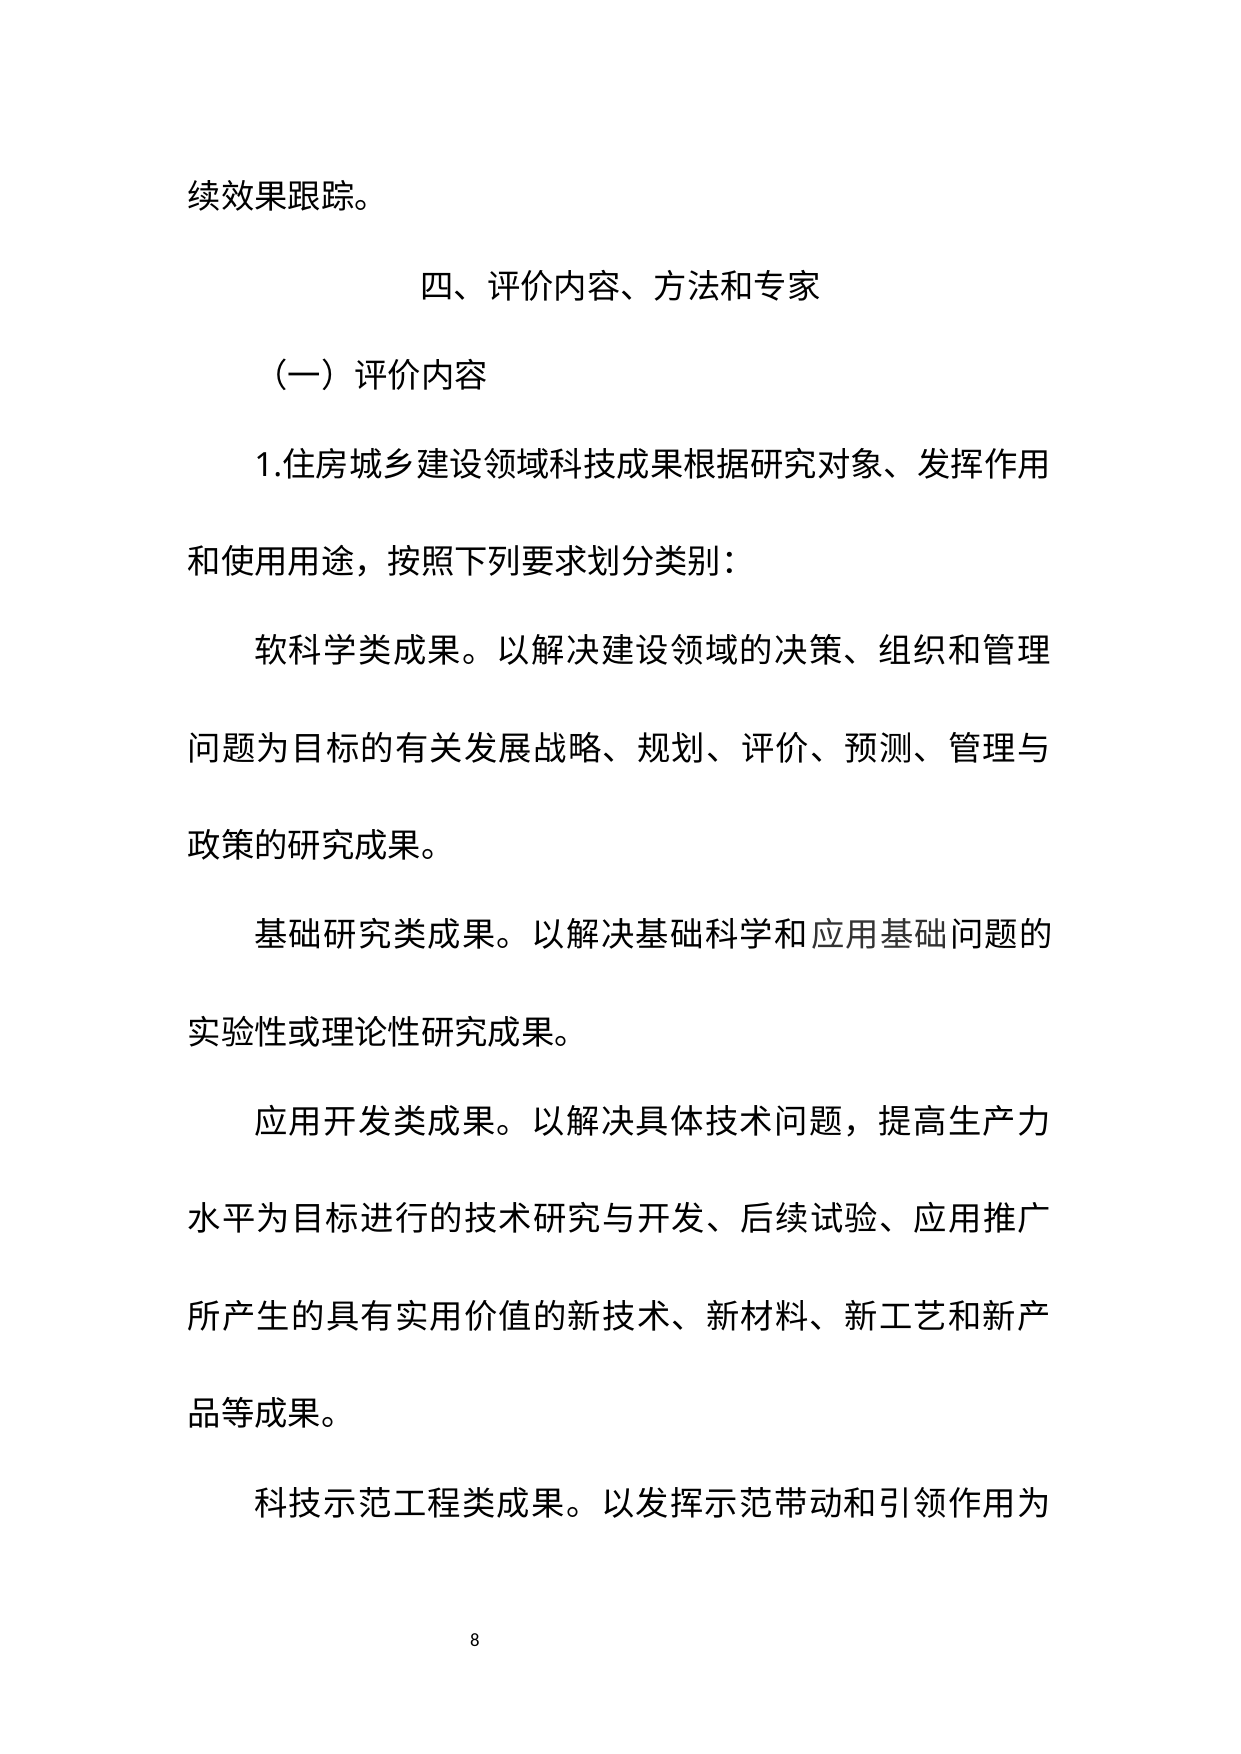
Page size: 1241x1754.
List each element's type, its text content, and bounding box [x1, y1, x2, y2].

text 软科学类成果。以解决建设领域的决策、组织和管理问题为目标的有关发展战略、规划、评价、预测、管理与政策的研究成果。 [187, 616, 1053, 876]
text 四、评价内容、方法和专家 [187, 251, 1053, 316]
text 1.住房城乡建设领域科技成果根据研究对象、发挥作用和使用用途，按照下列要求划分类别： [187, 429, 1053, 592]
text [187, 162, 1053, 227]
text 基础研究类成果。以解决基础科学和应用基础问题的实验性或理论性研究成果。 [187, 900, 1053, 1062]
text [187, 1468, 1053, 1533]
text （一）评价内容 [187, 340, 1053, 405]
text 应用开发类成果。以解决具体技术问题，提高生产力水平为目标进行的技术研究与开发、后续试验、应用推广所产生的具有实用价值的新技术、新材料、新工艺和新产品等成果。 [187, 1086, 1053, 1444]
